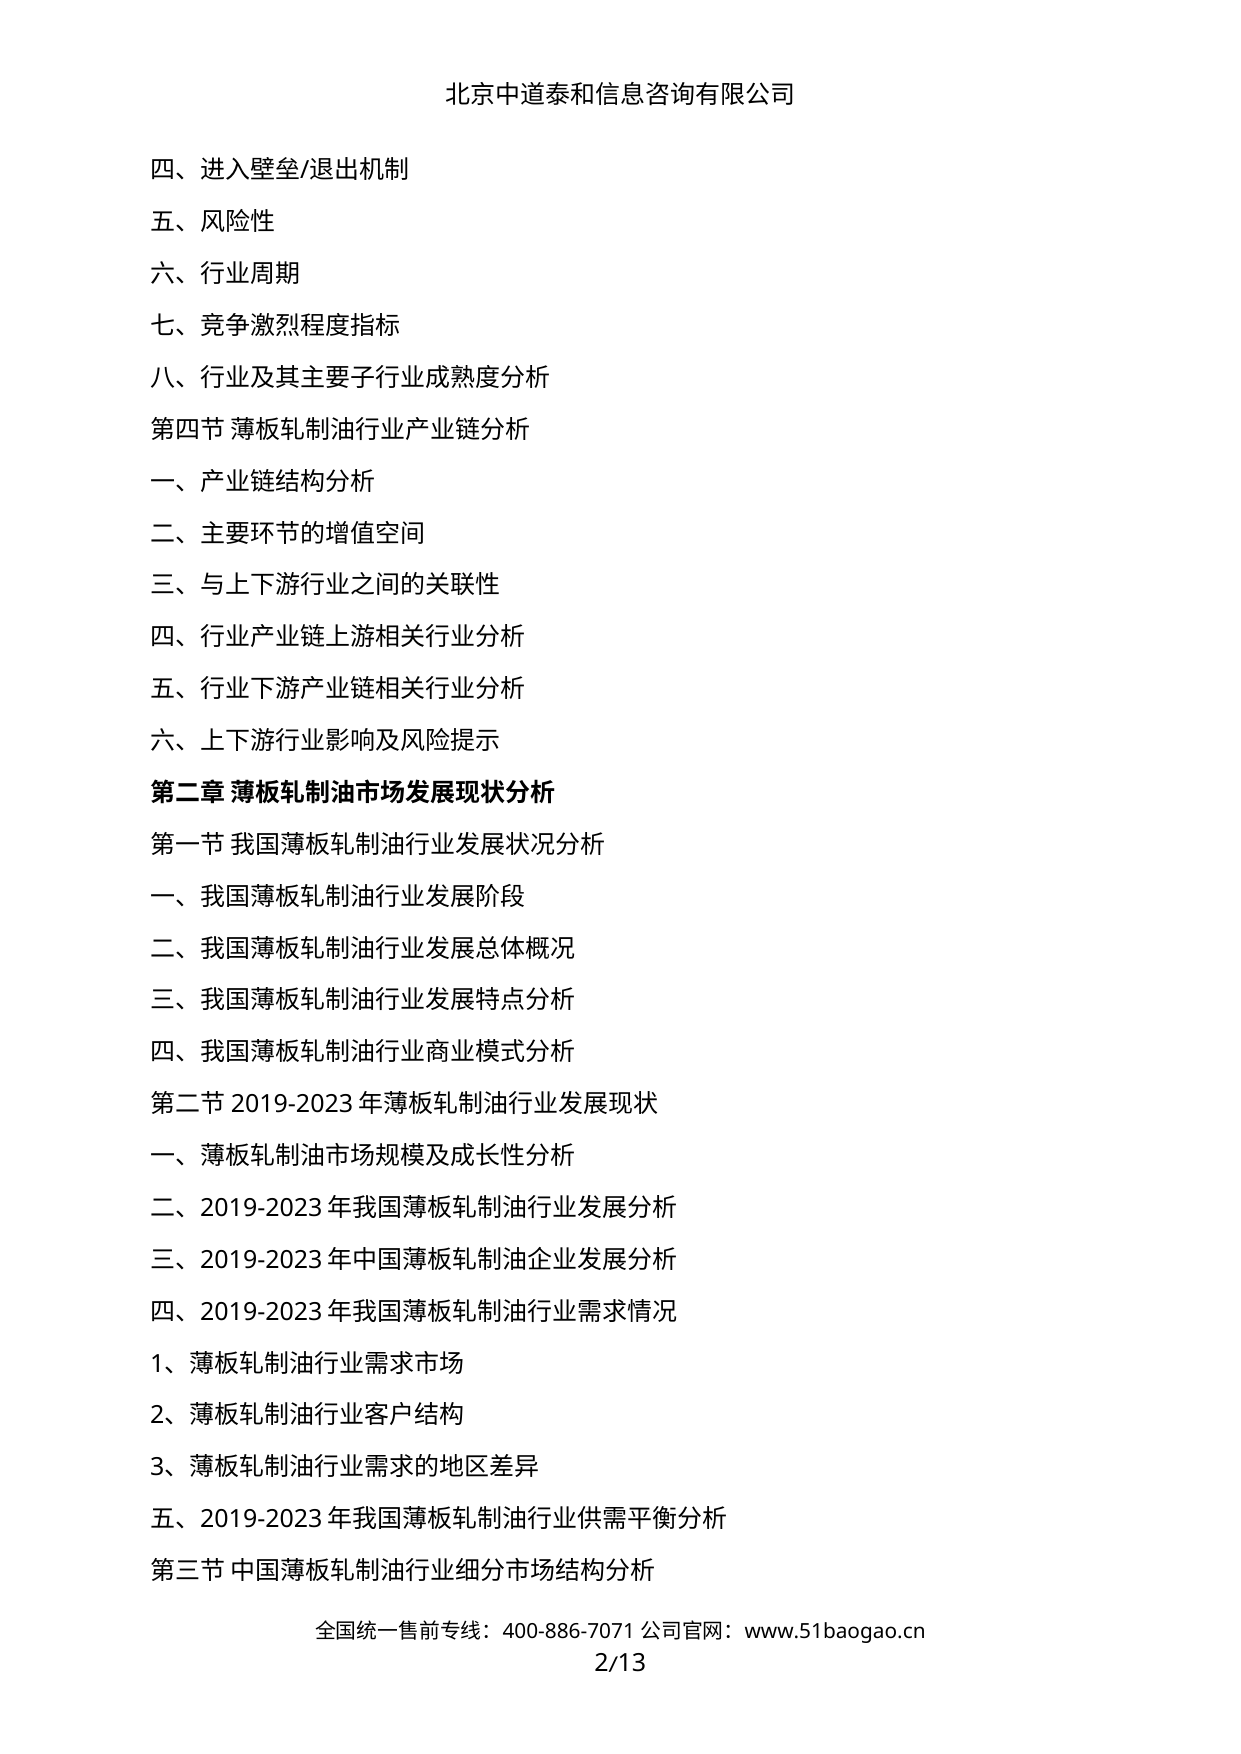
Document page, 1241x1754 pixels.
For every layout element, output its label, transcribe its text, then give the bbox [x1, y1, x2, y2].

text 三、2019-2023年中国薄板轧制油企业发展分析 [150, 1239, 1090, 1276]
text 三、我国薄板轧制油行业发展特点分析 [150, 980, 1090, 1016]
text 一、我国薄板轧制油行业发展阶段 [150, 876, 1090, 912]
text 二、主要环节的增值空间 [150, 513, 1090, 549]
text 二、我国薄板轧制油行业发展总体概况 [150, 928, 1090, 964]
text 四、2019-2023年我国薄板轧制油行业需求情况 [150, 1291, 1090, 1327]
text 2、薄板轧制油行业客户结构 [150, 1395, 1090, 1431]
text 第二节 2019-2023年薄板轧制油行业发展现状 [150, 1084, 1090, 1120]
text 1、薄板轧制油行业需求市场 [150, 1343, 1090, 1379]
text 二、2019-2023年我国薄板轧制油行业发展分析 [150, 1187, 1090, 1224]
text 四、进入壁垒/退出机制 [150, 150, 1090, 186]
text 3、薄板轧制油行业需求的地区差异 [150, 1447, 1090, 1483]
text 一、产业链结构分析 [150, 461, 1090, 497]
text 七、竞争激烈程度指标 [150, 306, 1090, 342]
text 一、薄板轧制油市场规模及成长性分析 [150, 1136, 1090, 1172]
text 第四节 薄板轧制油行业产业链分析 [150, 409, 1090, 446]
text 五、2019-2023年我国薄板轧制油行业供需平衡分析 [150, 1499, 1090, 1535]
text 八、行业及其主要子行业成熟度分析 [150, 357, 1090, 394]
text 第二章 薄板轧制油市场发展现状分析 [150, 772, 1090, 809]
text 四、我国薄板轧制油行业商业模式分析 [150, 1032, 1090, 1068]
text 第三节 中国薄板轧制油行业细分市场结构分析 [150, 1551, 1090, 1587]
text 四、行业产业链上游相关行业分析 [150, 617, 1090, 653]
text 六、行业周期 [150, 254, 1090, 290]
text 六、上下游行业影响及风险提示 [150, 721, 1090, 757]
text 第一节 我国薄板轧制油行业发展状况分析 [150, 824, 1090, 861]
text 五、行业下游产业链相关行业分析 [150, 669, 1090, 705]
text 三、与上下游行业之间的关联性 [150, 565, 1090, 601]
text 五、风险性 [150, 202, 1090, 238]
